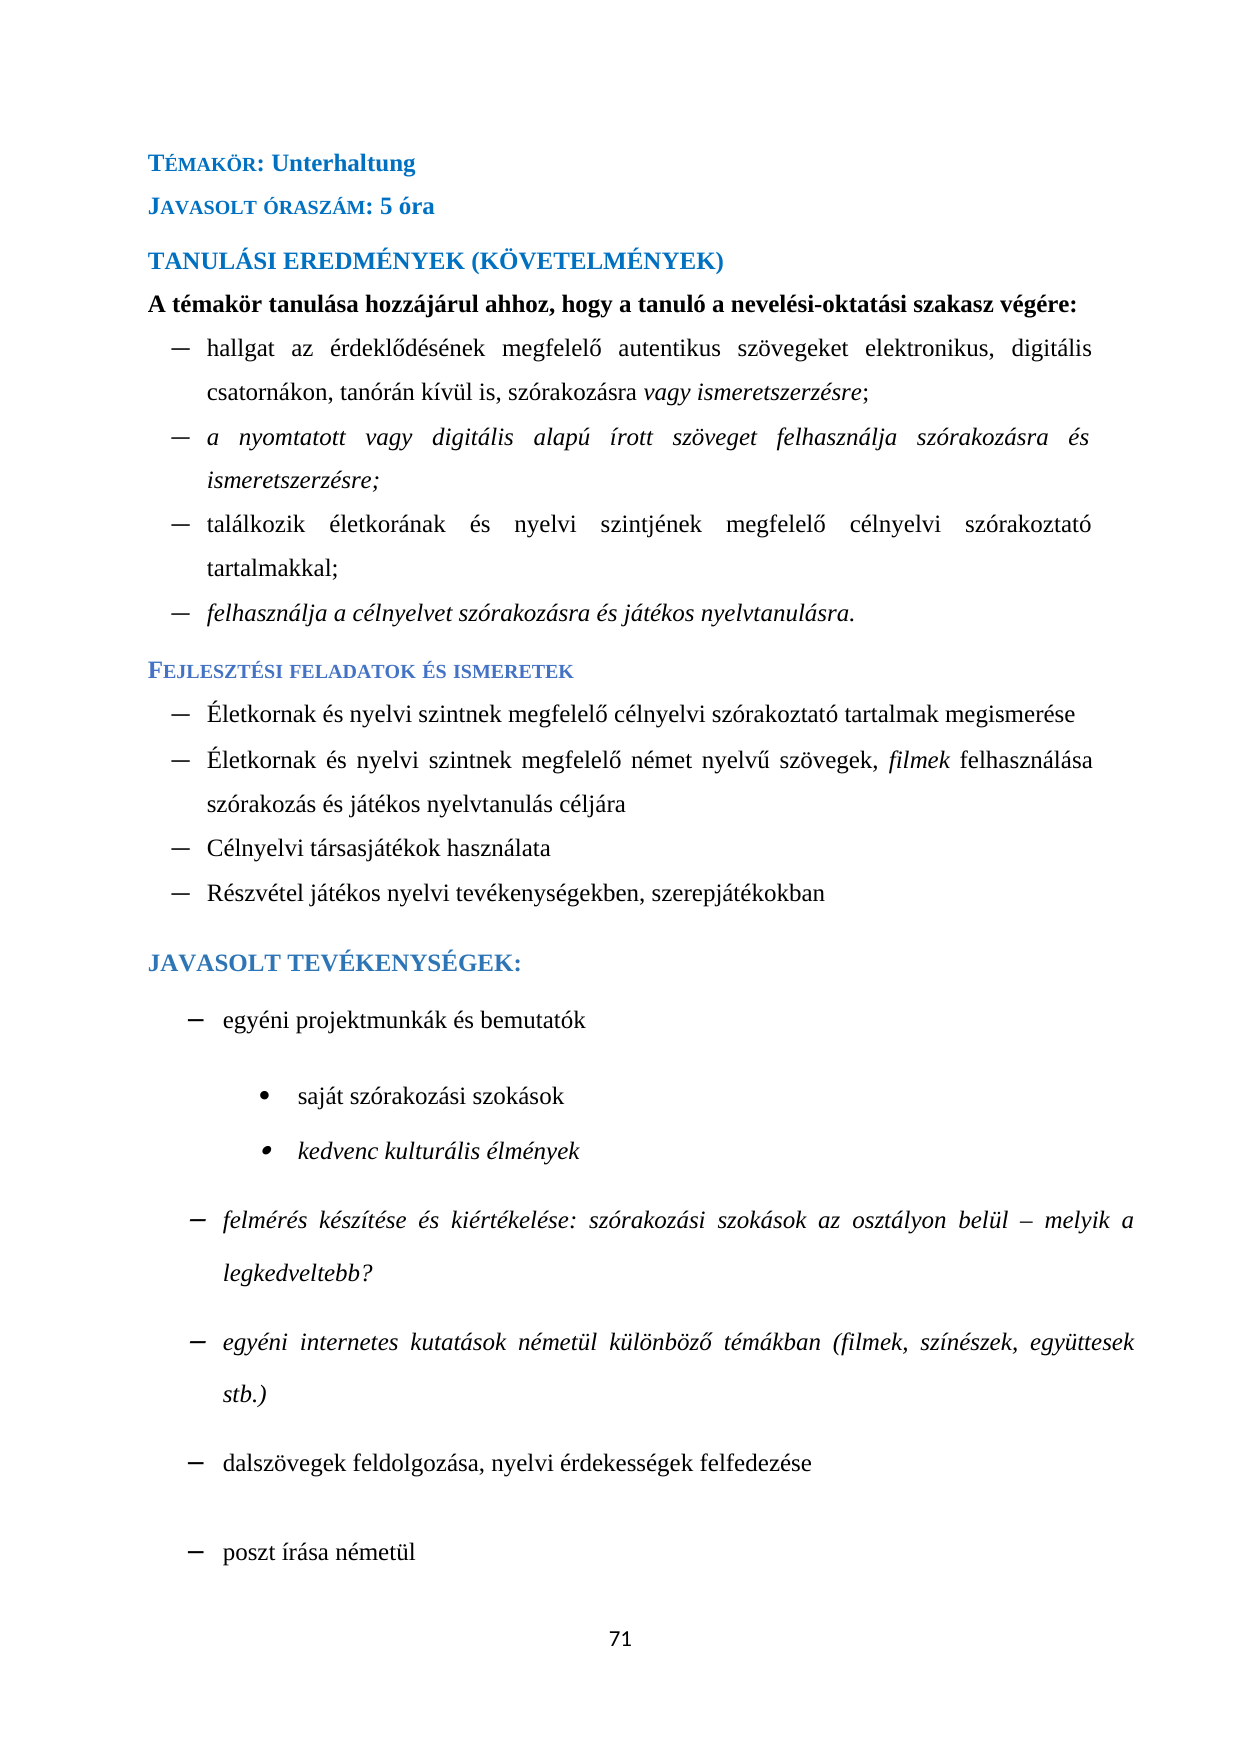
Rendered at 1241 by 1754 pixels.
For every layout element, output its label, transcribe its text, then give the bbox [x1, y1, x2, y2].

list a nyomtatott vagy digitális alapú írott szöveget felhasználja szórakozásra és ismeretszerzésre; [169, 421, 1093, 494]
list találkozik életkorának és nyelvi szintjének megfelelő célnyelvi szórakoztató tartalmakkal; [169, 509, 1093, 582]
list egyéni projektmunkák és bemutatók [185, 991, 1138, 1043]
list poszt írása németül [185, 1524, 1138, 1575]
text Javasolt óraszám: 5 óra [148, 191, 1093, 219]
list felhasználja a célnyelvet szórakozásra és játékos nyelvtanulásra. [169, 597, 1093, 627]
list hallgat az érdeklődésének megfelelő autentikus szövegeket elektronikus, digitális csatornákon, tanórán kívül is, szórakozásra vagy ismeretszerzésre; [169, 333, 1093, 406]
text A témakör tanulása hozzájárul ahhoz, hogy a tanuló a nevelési-oktatási szakasz végére: [148, 289, 1093, 318]
list dalszövegek feldolgozása, nyelvi érdekességek felfedezése [185, 1434, 1138, 1486]
list saját szórakozási szokások [260, 1081, 1138, 1109]
text Fejlesztési feladatok és ismeretek [148, 655, 1093, 684]
list Életkornak és nyelvi szintnek megfelelő német nyelvű szövegek, filmek felhasználása szórakozás és játékos nyelvtanulás céljára [169, 744, 1093, 817]
list egyéni internetes kutatások németül különböző témákban (filmek, színészek, együttesek stb.) [185, 1313, 1138, 1408]
list kedvenc kulturális élmények [260, 1136, 1138, 1165]
text JAVASOLT TEVÉKENYSÉGEK: [148, 948, 1093, 977]
text TANULÁSI EREDMÉNYEK (KÖVETELMÉNYEK) [148, 246, 1093, 275]
text Témakör: Unterhaltung [148, 148, 1093, 176]
list Célnyelvi társasjátékok használata [169, 832, 1093, 862]
list Életkornak és nyelvi szintnek megfelelő célnyelvi szórakoztató tartalmak megismerése [169, 698, 1093, 728]
list Részvétel játékos nyelvi tevékenységekben, szerepjátékokban [169, 877, 1093, 908]
list felmérés készítése és kiértékelése: szórakozási szokások az osztályon belül – melyik a legkedveltebb? [185, 1192, 1138, 1286]
